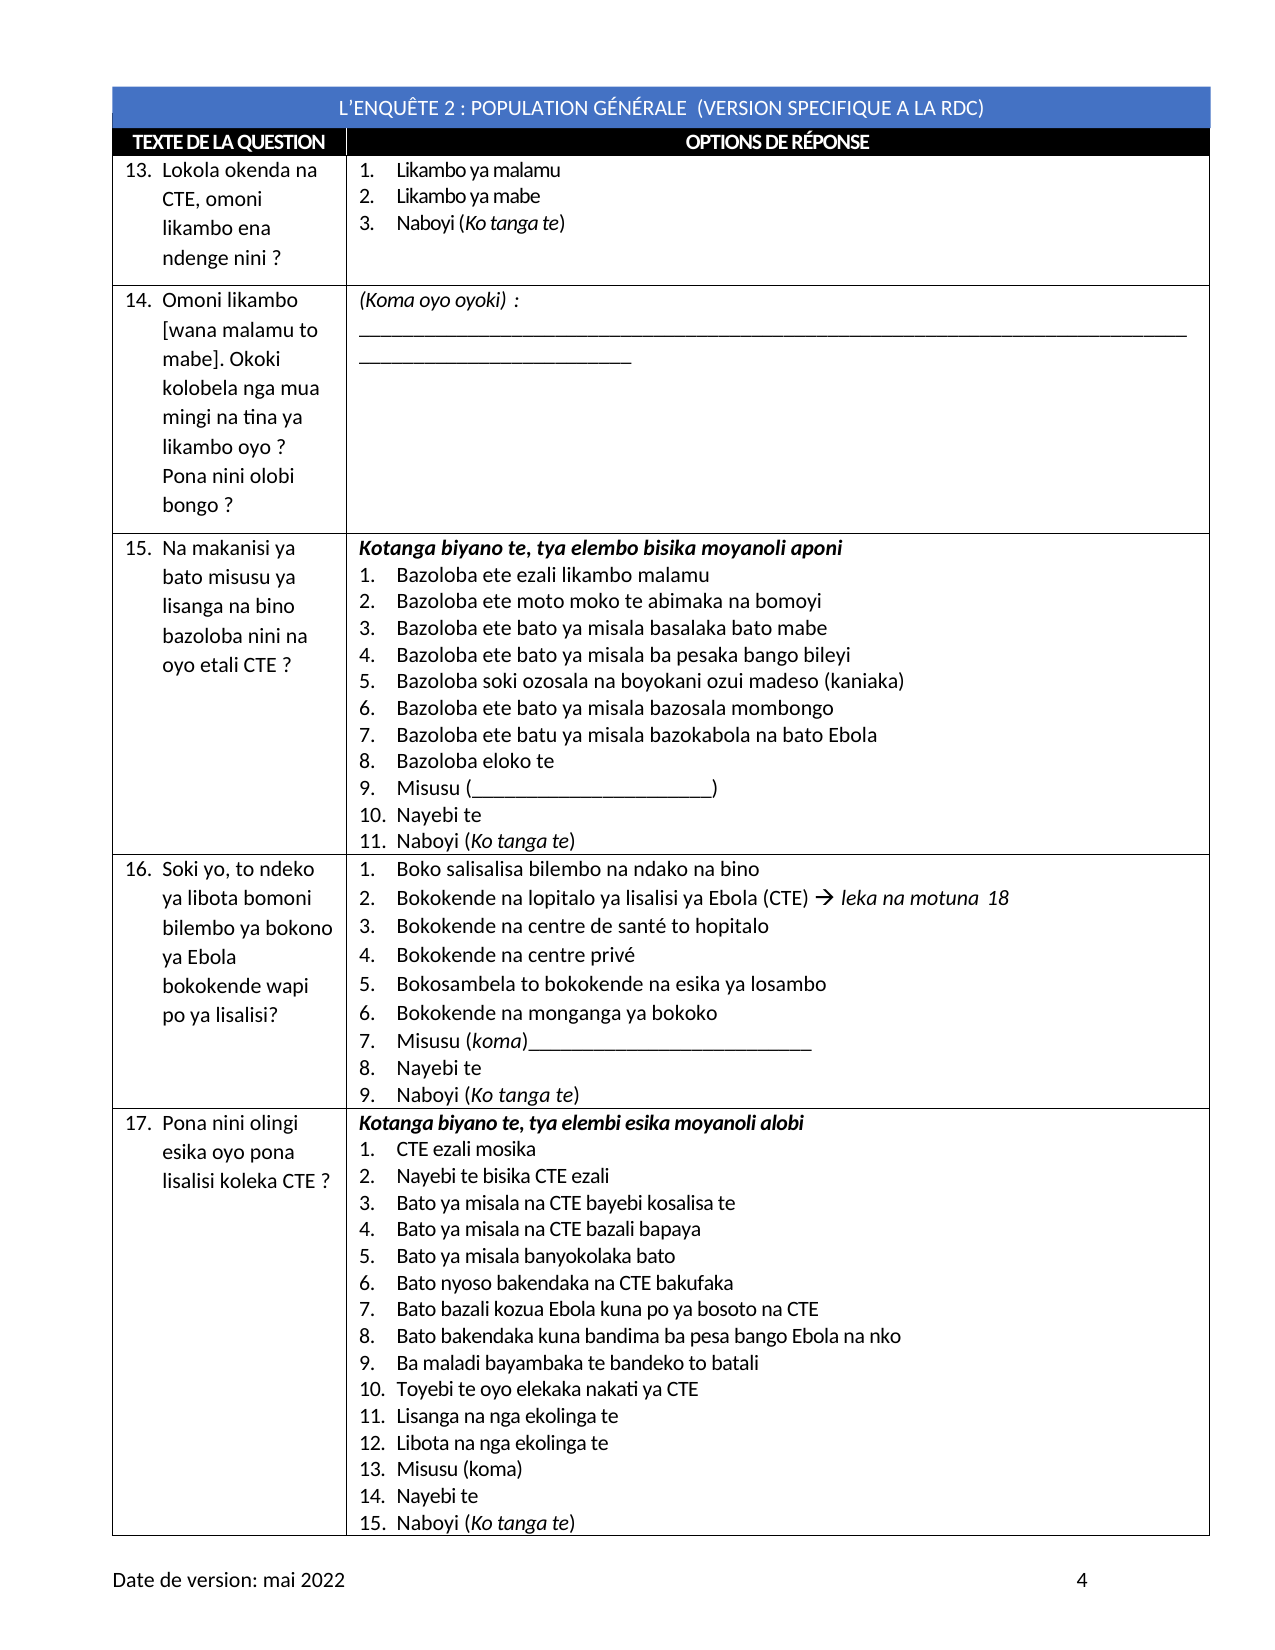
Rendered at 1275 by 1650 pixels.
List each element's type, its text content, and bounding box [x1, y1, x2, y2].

table_header Texte de la question [113, 129, 346, 155]
table_cell Likambo ya malamu Likambo ya mabe Naboyi (Ko tanga te) [347, 156, 1209, 285]
table_cell Na makanisi ya bato misusu ya lisanga na bino bazoloba nini na oyo etali CTE ? [113, 534, 346, 854]
table_cell Pona nini olingi esika oyo pona lisalisi koleka CTE ? [113, 1109, 346, 1535]
table_header Options de réponse [347, 129, 1209, 155]
table_cell Lokola okenda na CTE, omoni likambo ena ndenge nini ? [113, 156, 346, 285]
table_cell Boko salisalisa bilembo na ndako na bino Bokokende na lopitalo ya lisalisi ya Ebola (CTE) leka na motuna 18 Bokokende na centre de santé to hopitalo Bokokende na centre privé Bokosambela to bokokende na esika ya losambo Bokokende na monganga ya bokoko Misusu (koma)__________________________ Nayebi te Naboyi (Ko tanga te) [347, 855, 1209, 1108]
table_cell (Koma oyo oyoki) : _____________________________________________________________________________________________________ [347, 286, 1209, 533]
table_cell Kotanga biyano te, tya elembi esika moyanoli alobi CTE ezali mosika Nayebi te bisika CTE ezali Bato ya misala na CTE bayebi kosalisa te Bato ya misala na CTE bazali bapaya Bato ya misala banyokolaka bato Bato nyoso bakendaka na CTE bakufaka Bato bazali kozua Ebola kuna po ya bosoto na CTE Bato bakendaka kuna bandima ba pesa bango Ebola na nko Ba maladi bayambaka te bandeko to batali Toyebi te oyo elekaka nakati ya CTE Lisanga na nga ekolinga te Libota na nga ekolinga te Misusu (koma) Nayebi te Naboyi (Ko tanga te) [347, 1109, 1209, 1535]
table_cell Omoni likambo [wana malamu to mabe]. Okoki kolobela nga mua mingi na tina ya likambo oyo ? Pona nini olobi bongo ? [113, 286, 346, 533]
table_cell Soki yo, to ndeko ya libota bomoni bilembo ya bokono ya Ebola bokokende wapi po ya lisalisi? [113, 855, 346, 1108]
table_cell Kotanga biyano te, tya elembo bisika moyanoli aponi Bazoloba ete ezali likambo malamu Bazoloba ete moto moko te abimaka na bomoyi Bazoloba ete bato ya misala basalaka bato mabe Bazoloba ete bato ya misala ba pesaka bango bileyi Bazoloba soki ozosala na boyokani ozui madeso (kaniaka) Bazoloba ete bato ya misala bazosala mombongo Bazoloba ete batu ya misala bazokabola na bato Ebola Bazoloba eloko te Misusu (______________________) Nayebi te Naboyi (Ko tanga te) [347, 534, 1209, 854]
